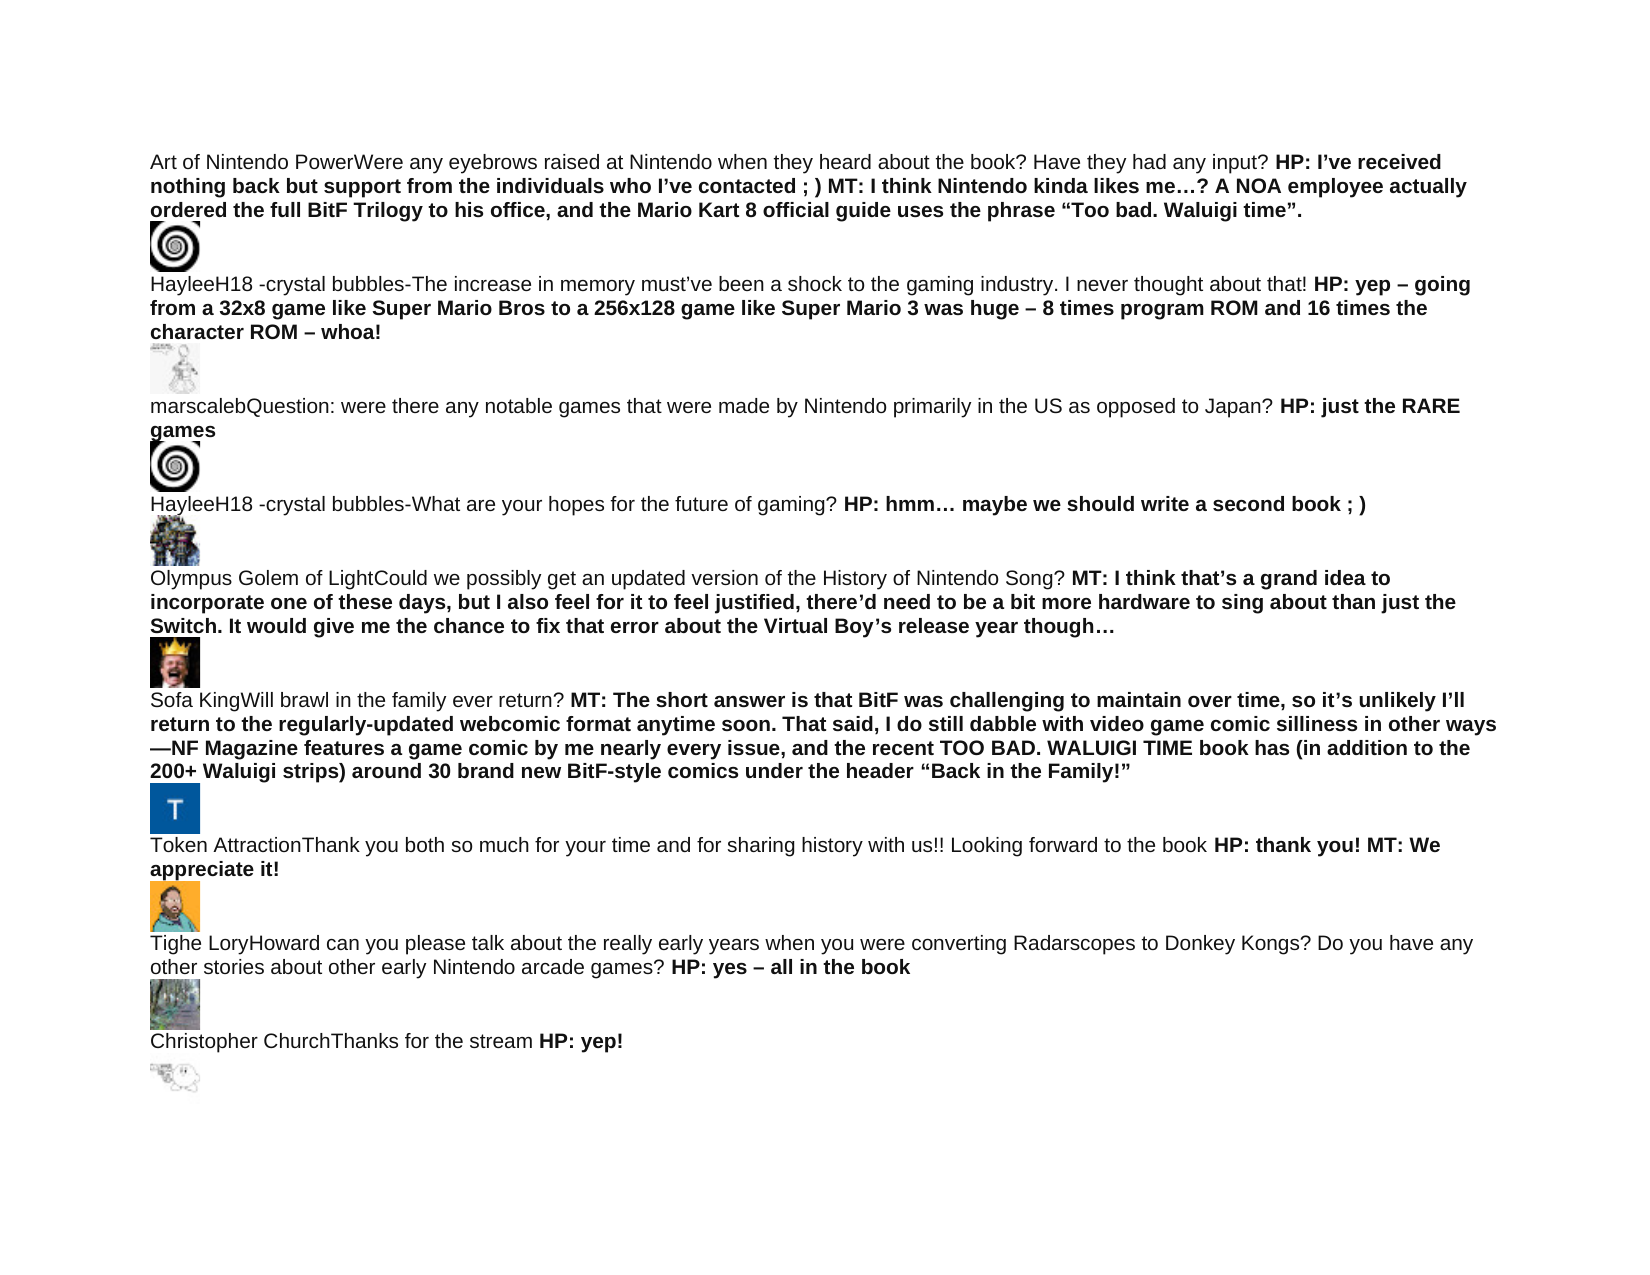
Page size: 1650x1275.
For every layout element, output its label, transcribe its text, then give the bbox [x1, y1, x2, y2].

text Tighe Lory​Howard can you please talk about the really early years when you were converting Radarscopes to Donkey Kongs? Do you have any other stories about other early Nintendo arcade games? HP: yes – all in the book [150, 931, 1500, 979]
text HayleeH18 -crystal bubbles-​The increase in memory must’ve been a shock to the gaming industry. I never thought about that! HP: yep – going from a 32x8 game like Super Mario Bros to a 256x128 game like Super Mario 3 was huge – 8 times program ROM and 16 times the character ROM – whoa! [150, 272, 1500, 344]
text Christopher Church​Thanks for the stream HP: yep! [150, 1029, 1500, 1053]
picture [150, 441, 200, 492]
picture [150, 979, 200, 1030]
text Art of Nintendo Power​Were any eyebrows raised at Nintendo when they heard about the book? Have they had any input? HP: I’ve received nothing back but support from the individuals who I’ve contacted ; ) MT: I think Nintendo kinda likes me…? A NOA employee actually ordered the full BitF Trilogy to his office, and the Mario Kart 8 official guide uses the phrase “Too bad. Waluigi time”. [150, 150, 1500, 222]
picture [150, 1053, 200, 1104]
text HayleeH18 -crystal bubbles-​What are your hopes for the future of gaming? HP: hmm… maybe we should write a second book ; ) [150, 492, 1500, 516]
text Sofa King​Will brawl in the family ever return? MT: The short answer is that BitF was challenging to maintain over time, so it’s unlikely I’ll return to the regularly-updated webcomic format anytime soon. That said, I do still dabble with video game comic silliness in other ways—NF Magazine features a game comic by me nearly every issue, and the recent TOO BAD. WALUIGI TIME book has (in addition to the 200+ Waluigi strips) around 30 brand new BitF-style comics under the header “Back in the Family!” [150, 687, 1500, 783]
text marscaleb​Question: were there any notable games that were made by Nintendo primarily in the US as opposed to Japan? HP: just the RARE games [150, 394, 1500, 442]
picture [150, 515, 200, 566]
picture [150, 343, 200, 394]
text Token Attraction​Thank you both so much for your time and for sharing history with us!! Looking forward to the book HP: thank you! MT: We appreciate it! [150, 833, 1500, 881]
picture [150, 637, 200, 688]
text Olympus Golem of Light​Could we possibly get an updated version of the History of Nintendo Song? MT: I think that’s a grand idea to incorporate one of these days, but I also feel for it to feel justified, there’d need to be a bit more hardware to sing about than just the Switch. It would give me the chance to fix that error about the Virtual Boy’s release year though… [150, 566, 1500, 637]
picture [150, 783, 200, 834]
picture [150, 221, 200, 272]
picture [150, 881, 200, 932]
